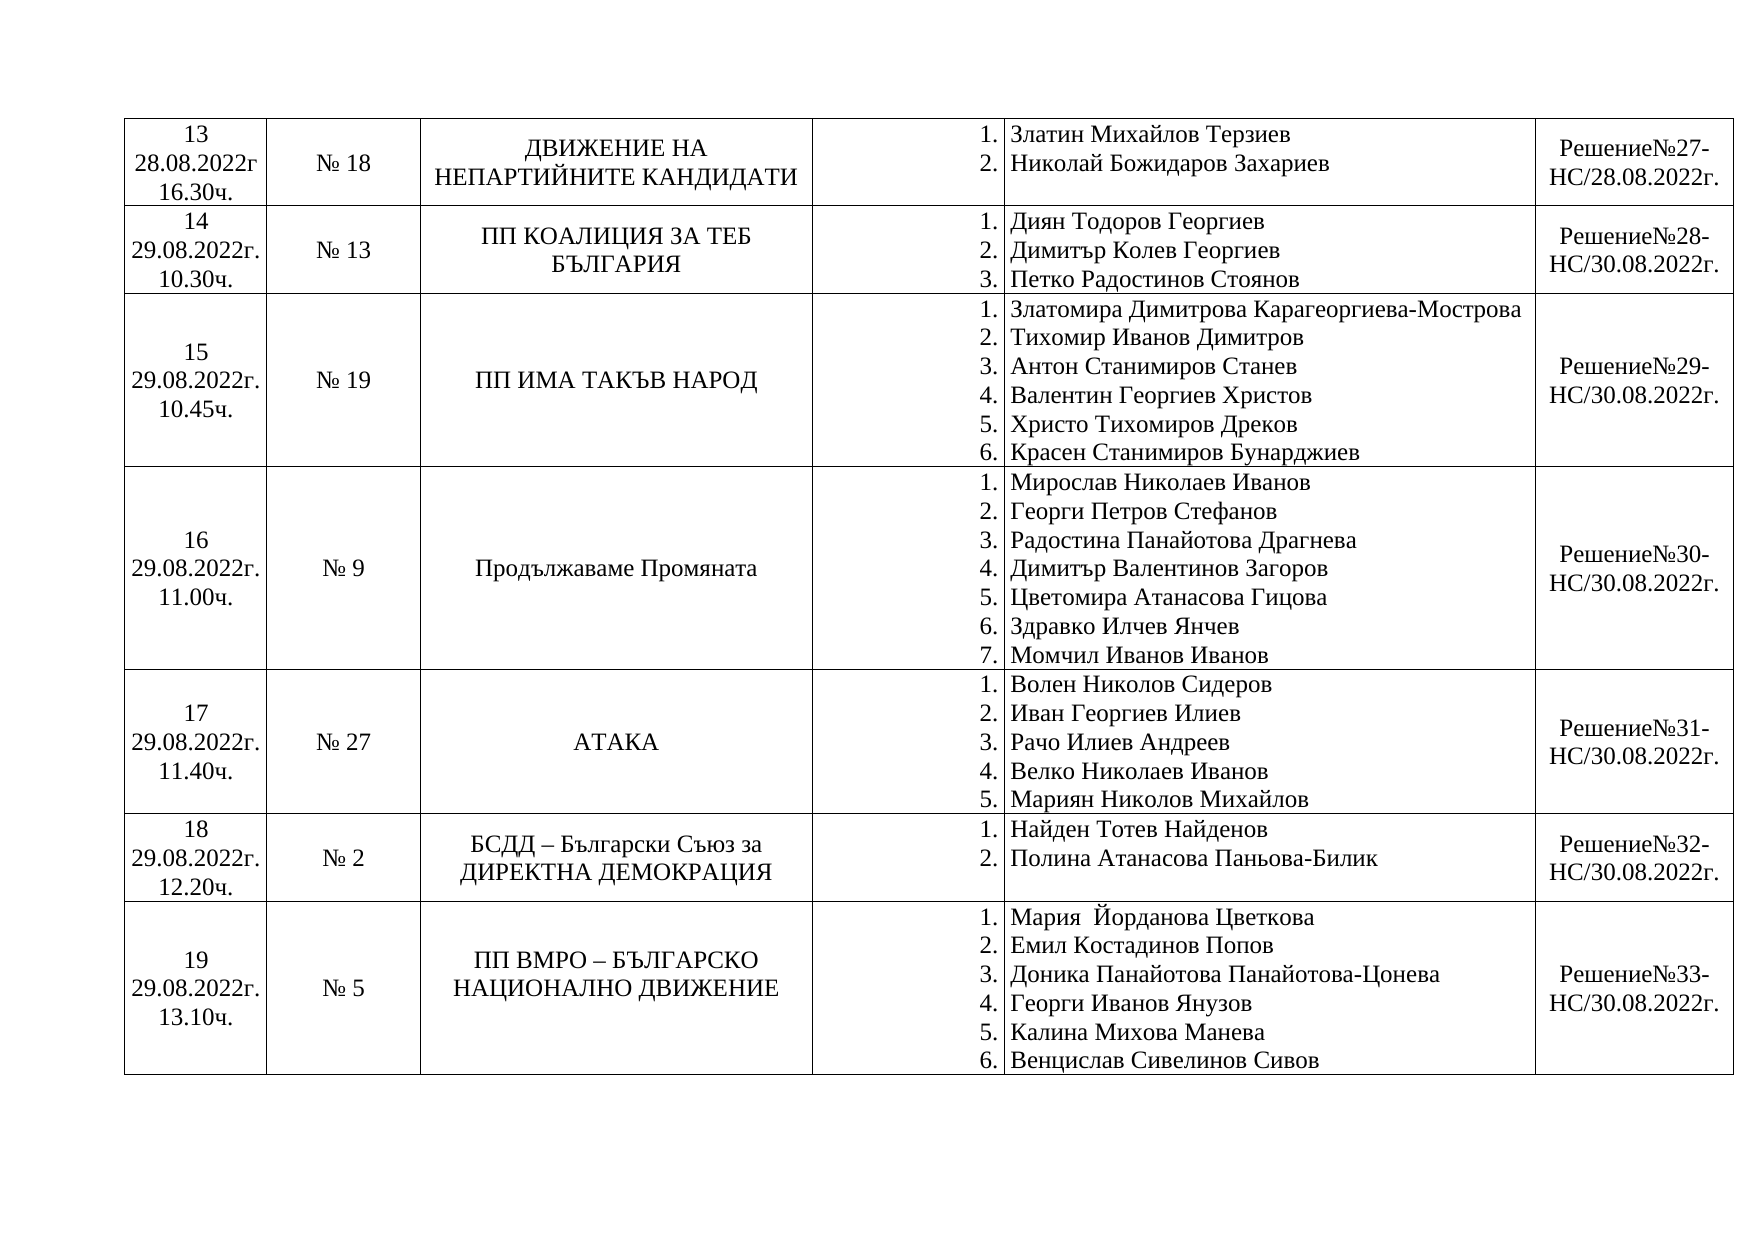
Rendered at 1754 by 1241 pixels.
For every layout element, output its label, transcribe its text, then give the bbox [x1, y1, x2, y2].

table_cell № 9 [267, 467, 420, 668]
table_cell 17 29.08.2022г. 11.40ч. [125, 670, 266, 813]
table_cell № 2 [267, 814, 420, 901]
table_cell 1. 2. 3. 4. 5. [813, 670, 1004, 813]
table_cell 15 29.08.2022г. 10.45ч. [125, 294, 266, 466]
table_cell № 5 [267, 902, 420, 1074]
table_cell Продължаваме Промяната [421, 467, 812, 668]
table_cell 1. 2. [813, 814, 1004, 901]
table_cell № 19 [267, 294, 420, 466]
table_cell ПП КОАЛИЦИЯ ЗА ТЕБ БЪЛГАРИЯ [421, 206, 812, 293]
table_cell № 18 [267, 119, 420, 205]
table_cell ДВИЖЕНИЕ НА НЕПАРТИЙНИТЕ КАНДИДАТИ [421, 119, 812, 205]
table_cell 1. 2. [813, 119, 1004, 205]
table_cell Решение№29- НС/30.08.2022г. [1536, 294, 1733, 466]
table_cell ПП ИМА ТАКЪВ НАРОД [421, 294, 812, 466]
table_cell № 13 [267, 206, 420, 293]
table_cell Решение№31- НС/30.08.2022г. [1536, 670, 1733, 813]
table_cell Решение№27- НС/28.08.2022г. [1536, 119, 1733, 205]
table_cell Мария Йорданова Цветкова Емил Костадинов Попов Доника Панайотова Панайотова-Цонева Георги Иванов Янузов Калина Михова Манева Венцислав Сивелинов Сивов [1005, 902, 1535, 1074]
table_cell Диян Тодоров Георгиев Димитър Колев Георгиев Петко Радостинов Стоянов [1005, 206, 1535, 293]
table_cell Мирослав Николаев Иванов Георги Петров Стефанов Радостина Панайотова Драгнева Димитър Валентинов Загоров Цветомира Атанасова Гицова Здравко Илчев Янчев Момчил Иванов Иванов [1005, 467, 1535, 668]
table_cell АТАКА [421, 670, 812, 813]
table_cell 1. 2. 3. 4. 5. 6. 7. [813, 467, 1004, 668]
table_cell № 27 [267, 670, 420, 813]
table_cell 19 29.08.2022г. 13.10ч. [125, 902, 266, 1074]
table_cell Решение№32- НС/30.08.2022г. [1536, 814, 1733, 901]
table_cell ПП ВМРО – БЪЛГАРСКО НАЦИОНАЛНО ДВИЖЕНИЕ [421, 902, 812, 1074]
table_cell 1. 2. 3. [813, 206, 1004, 293]
table_cell Решение№30- НС/30.08.2022г. [1536, 467, 1733, 668]
table_cell 14 29.08.2022г. 10.30ч. [125, 206, 266, 293]
table_cell Найден Тотев Найденов Полина Атанасова Паньова-Билик [1005, 814, 1535, 901]
table_cell 1. 2. 3. 4. 5. 6. [813, 902, 1004, 1074]
table_cell 16 29.08.2022г. 11.00ч. [125, 467, 266, 668]
table_cell 13 28.08.2022г 16.30ч. [125, 119, 266, 205]
table_cell Решение№28- НС/30.08.2022г. [1536, 206, 1733, 293]
table_cell БСДД – Български Съюз за ДИРЕКТНА ДЕМОКРАЦИЯ [421, 814, 812, 901]
table_cell 1. 2. 3. 4. 5. 6. [813, 294, 1004, 466]
table_cell Златин Михайлов Терзиев Николай Божидаров Захариев [1005, 119, 1535, 205]
table_cell Решение№33- НС/30.08.2022г. [1536, 902, 1733, 1074]
table_cell 18 29.08.2022г. 12.20ч. [125, 814, 266, 901]
table_cell Волен Николов Сидеров Иван Георгиев Илиев Рачо Илиев Андреев Велко Николаев Иванов Мариян Николов Михайлов [1005, 670, 1535, 813]
table_cell Златомира Димитрова Карагеоргиева-Мострова Тихомир Иванов Димитров Антон Станимиров Станев Валентин Георгиев Христов Христо Тихомиров Дреков Красен Станимиров Бунарджиев [1005, 294, 1535, 466]
